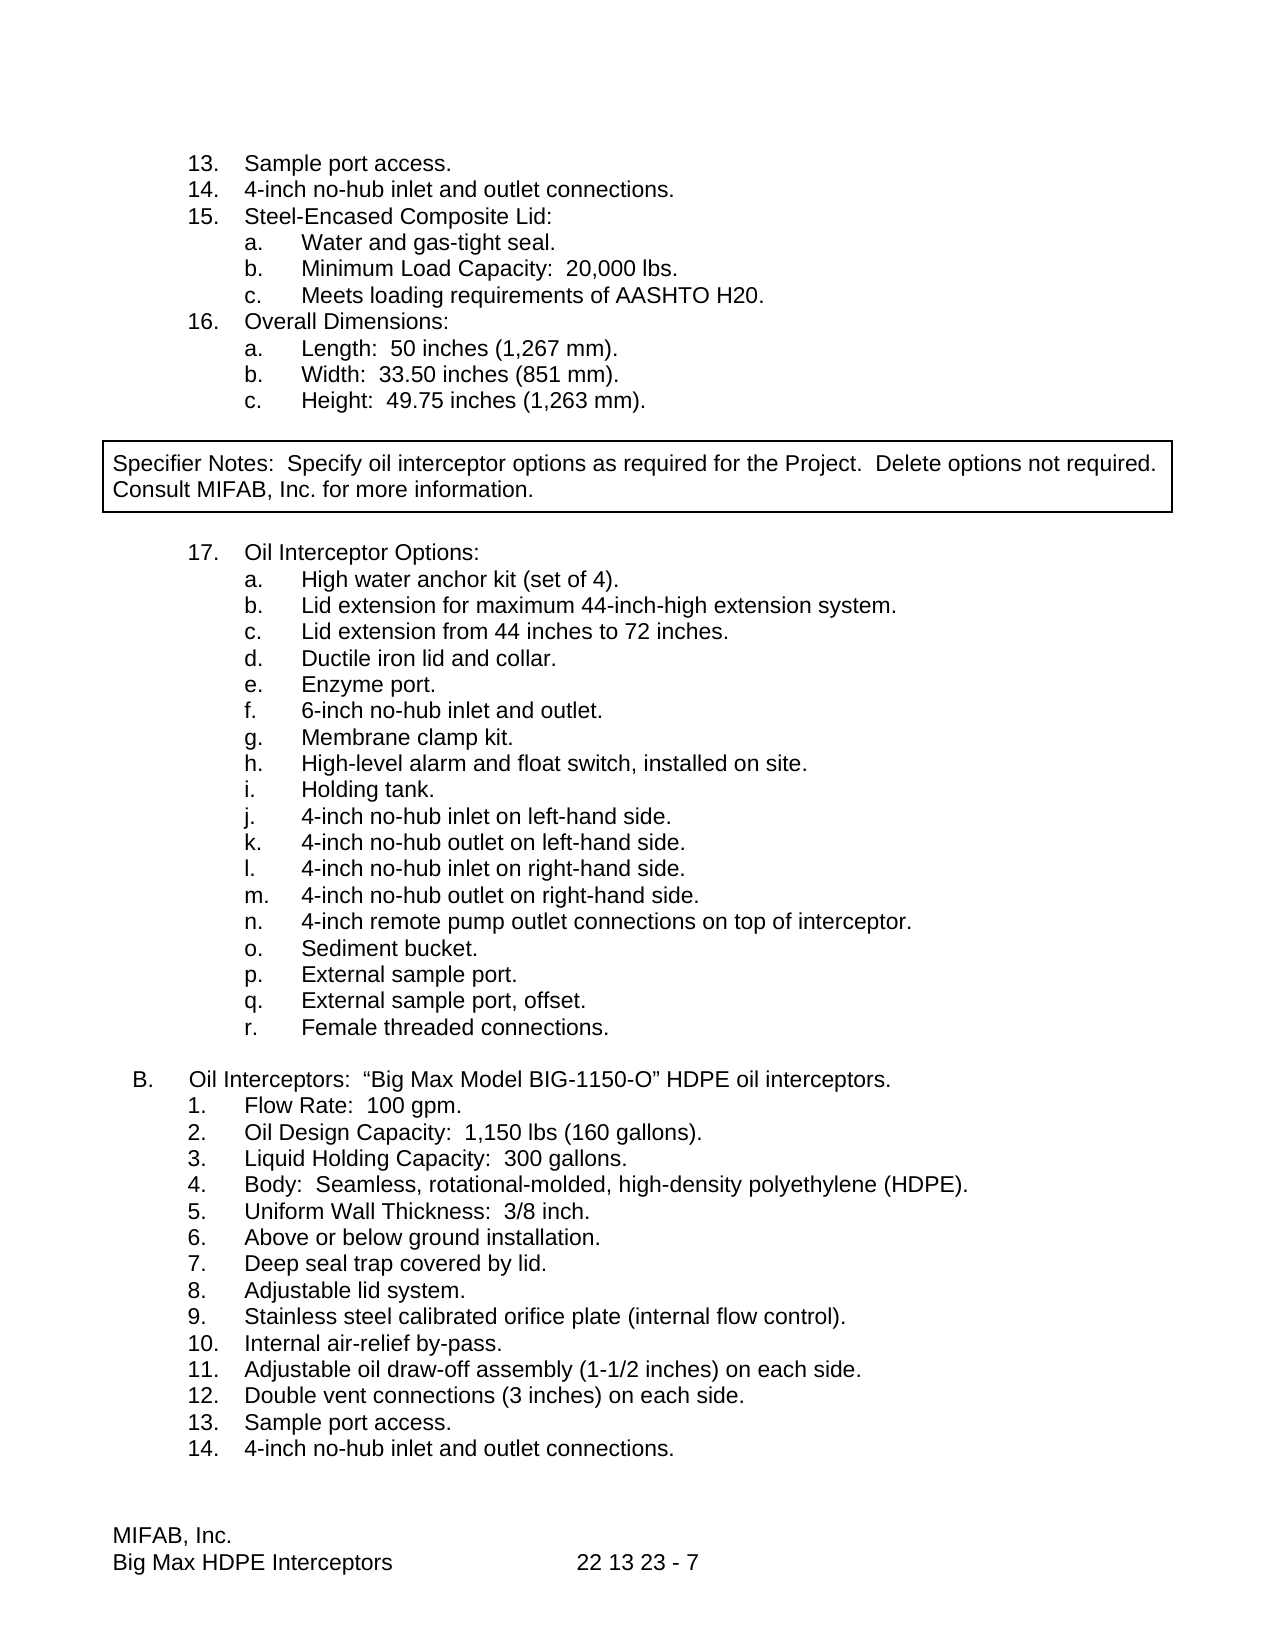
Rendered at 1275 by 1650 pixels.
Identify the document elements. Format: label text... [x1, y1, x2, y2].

subtitle 4-inch no-hub inlet and outlet connections. [187, 1435, 1162, 1461]
subtitle Stainless steel calibrated orifice plate (internal flow control). [187, 1303, 1162, 1329]
subtitle High water anchor kit (set of 4). [244, 566, 1162, 592]
subtitle Width: 33.50 inches (851 mm). [244, 361, 1162, 387]
subtitle Holding tank. [244, 776, 1162, 803]
subtitle Overall Dimensions: [187, 308, 1162, 334]
subtitle External sample port, offset. [244, 987, 1162, 1013]
subtitle Double vent connections (3 inches) on each side. [187, 1382, 1162, 1408]
subtitle 4-inch no-hub inlet on left-hand side. [244, 803, 1162, 829]
subtitle Membrane clamp kit. [244, 724, 1162, 750]
subtitle Flow Rate: 100 gpm. [187, 1092, 1162, 1119]
subtitle Sediment bucket. [244, 934, 1162, 961]
subtitle Deep seal trap covered by lid. [187, 1250, 1162, 1277]
subtitle Sample port access. [187, 1408, 1162, 1435]
subtitle Oil Design Capacity: 1,150 lbs (160 gallons). [187, 1119, 1162, 1145]
subtitle Liquid Holding Capacity: 300 gallons. [187, 1145, 1162, 1171]
subtitle Lid extension from 44 inches to 72 inches. [244, 618, 1162, 644]
text Specifier Notes: Specify oil interceptor options as required for the Project. Delete options not required. Consult MIFAB, Inc. for more information. [104, 442, 1171, 511]
subtitle Meets loading requirements of AASHTO H20. [244, 282, 1162, 308]
subtitle External sample port. [244, 961, 1162, 987]
subtitle 4-inch no-hub outlet on right-hand side. [244, 882, 1162, 908]
subtitle 6-inch no-hub inlet and outlet. [244, 697, 1162, 724]
subtitle Minimum Load Capacity: 20,000 lbs. [244, 255, 1162, 282]
subtitle High-level alarm and float switch, installed on site. [244, 750, 1162, 776]
subtitle Ductile iron lid and collar. [244, 644, 1162, 671]
subtitle Adjustable lid system. [187, 1277, 1162, 1303]
subtitle Uniform Wall Thickness: 3/8 inch. [187, 1198, 1162, 1224]
subtitle Steel-Encased Composite Lid: [187, 203, 1162, 229]
subtitle Length: 50 inches (1,267 mm). [244, 334, 1162, 361]
subtitle Oil Interceptor Options: [187, 539, 1162, 566]
subtitle Height: 49.75 inches (1,263 mm). [244, 387, 1162, 413]
subtitle Body: Seamless, rotational-molded, high-density polyethylene (HDPE). [187, 1171, 1162, 1198]
subtitle Water and gas-tight seal. [244, 229, 1162, 255]
subtitle Oil Interceptors: “Big Max Model BIG-1150-O” HDPE oil interceptors. [132, 1066, 1162, 1092]
subtitle Lid extension for maximum 44-inch-high extension system. [244, 592, 1162, 618]
subtitle Sample port access. [187, 150, 1162, 176]
subtitle Internal air-relief by-pass. [187, 1329, 1162, 1356]
subtitle Adjustable oil draw-off assembly (1-1/2 inches) on each side. [187, 1356, 1162, 1382]
subtitle 4-inch no-hub inlet on right-hand side. [244, 855, 1162, 882]
subtitle Female threaded connections. [244, 1013, 1162, 1040]
subtitle Enzyme port. [244, 671, 1162, 697]
subtitle 4-inch remote pump outlet connections on top of interceptor. [244, 908, 1162, 934]
subtitle Above or below ground installation. [187, 1224, 1162, 1250]
subtitle 4-inch no-hub inlet and outlet connections. [187, 176, 1162, 203]
subtitle 4-inch no-hub outlet on left-hand side. [244, 829, 1162, 855]
